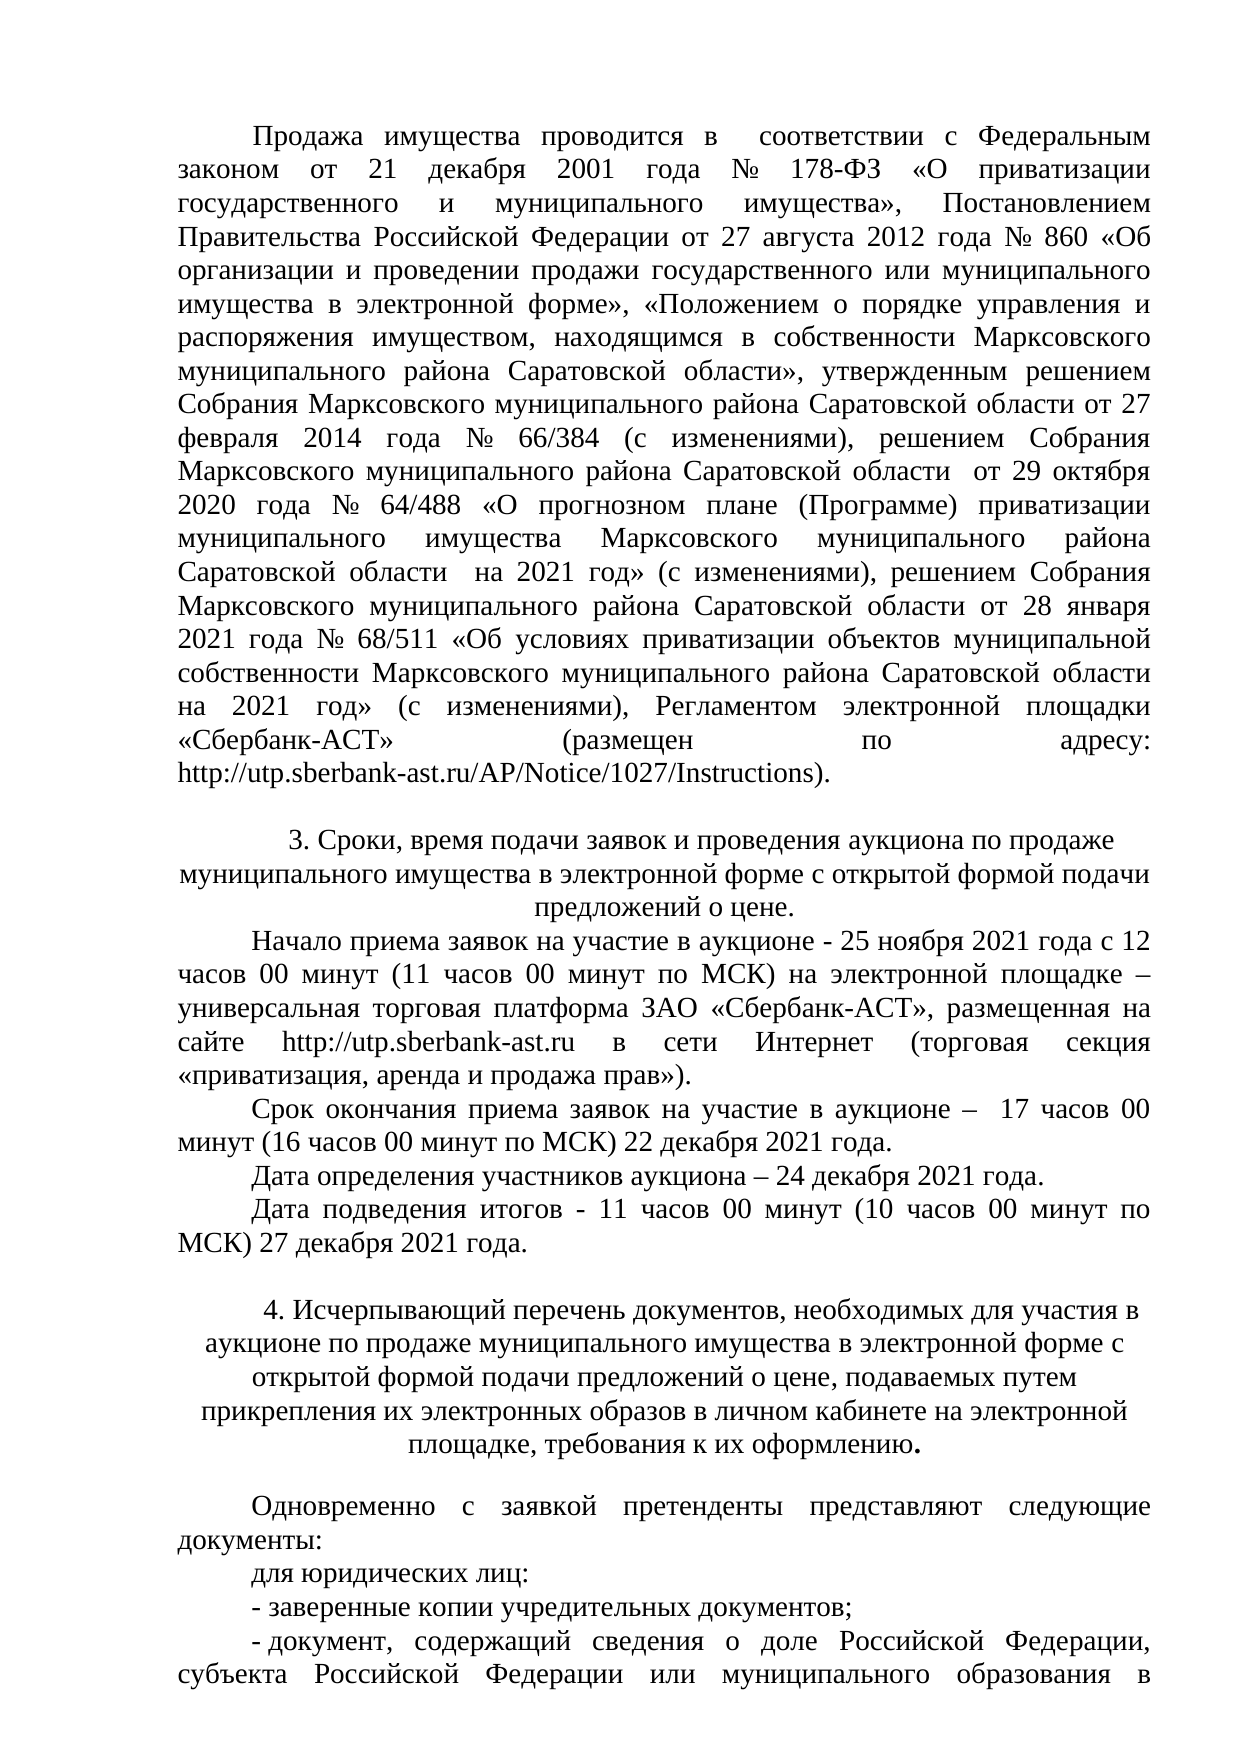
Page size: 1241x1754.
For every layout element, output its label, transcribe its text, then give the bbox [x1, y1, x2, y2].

text Дата определения участников аукциона – 24 декабря 2021 года. [177, 1158, 1152, 1191]
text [177, 1623, 1152, 1690]
text Одновременно с заявкой претенденты представляют следующие документы: [177, 1488, 1152, 1556]
text 3. Сроки, время подачи заявок и проведения аукциона по продаже муниципального имущества в электронной форме с открытой формой подачи предложений о цене. [177, 822, 1152, 923]
text Продажа имущества проводится в соответствии с Федеральным законом от 21 декабря 2001 года № 178-ФЗ «О приватизации государственного и муниципального имущества», Постановлением Правительства Российской Федерации от 27 августа 2012 года № 860 «Об организации и проведении продажи государственного или муниципального имущества в электронной форме», «Положением о порядке управления и распоряжения имуществом, находящимся в собственности Марксовского муниципального района Саратовской области», утвержденным решением Собрания Марксовского муниципального района Саратовской области от 27 февраля 2014 года № 66/384 (с изменениями), решением Собрания Марксовского муниципального района Саратовской области от 29 октября 2020 года № 64/488 «О прогнозном плане (Программе) приватизации муниципального имущества Марксовского муниципального района Саратовской области на 2021 год» (с изменениями), решением Собрания Марксовского муниципального района Саратовской области от 28 января 2021 года № 68/511 «Об условиях приватизации объектов муниципальной собственности Марксовского муниципального района Саратовской области на 2021 год» (с изменениями), Регламентом электронной площадки «Сбербанк-АСТ» (размещен по адресу: http://utp.sberbank-ast.ru/AP/Notice/1027/Instructions). [177, 118, 1152, 789]
text Начало приема заявок на участие в аукционе - 25 ноября 2021 года с 12 часов 00 минут (11 часов 00 минут по МСК) на электронной площадке – универсальная торговая платформа ЗАО «Сбербанк-АСТ», размещенная на сайте http://utp.sberbank-ast.ru в сети Интернет (торговая секция «приватизация, аренда и продажа прав»). [177, 923, 1152, 1091]
text - заверенные копии учредительных документов; [177, 1589, 1152, 1623]
text Дата подведения итогов - 11 часов 00 минут (10 часов 00 минут по МСК) 27 декабря 2021 года. [177, 1191, 1152, 1258]
text Срок окончания приема заявок на участие в аукционе – 17 часов 00 минут (16 часов 00 минут по МСК) 22 декабря 2021 года. [177, 1091, 1152, 1158]
text 4. Исчерпывающий перечень документов, необходимых для участия в аукционе по продаже муниципального имущества в электронной форме с открытой формой подачи предложений о цене, подаваемых путем прикрепления их электронных образов в личном кабинете на электронной площадке, требования к их оформлению. [177, 1292, 1152, 1460]
text для юридических лиц: [177, 1556, 1152, 1589]
